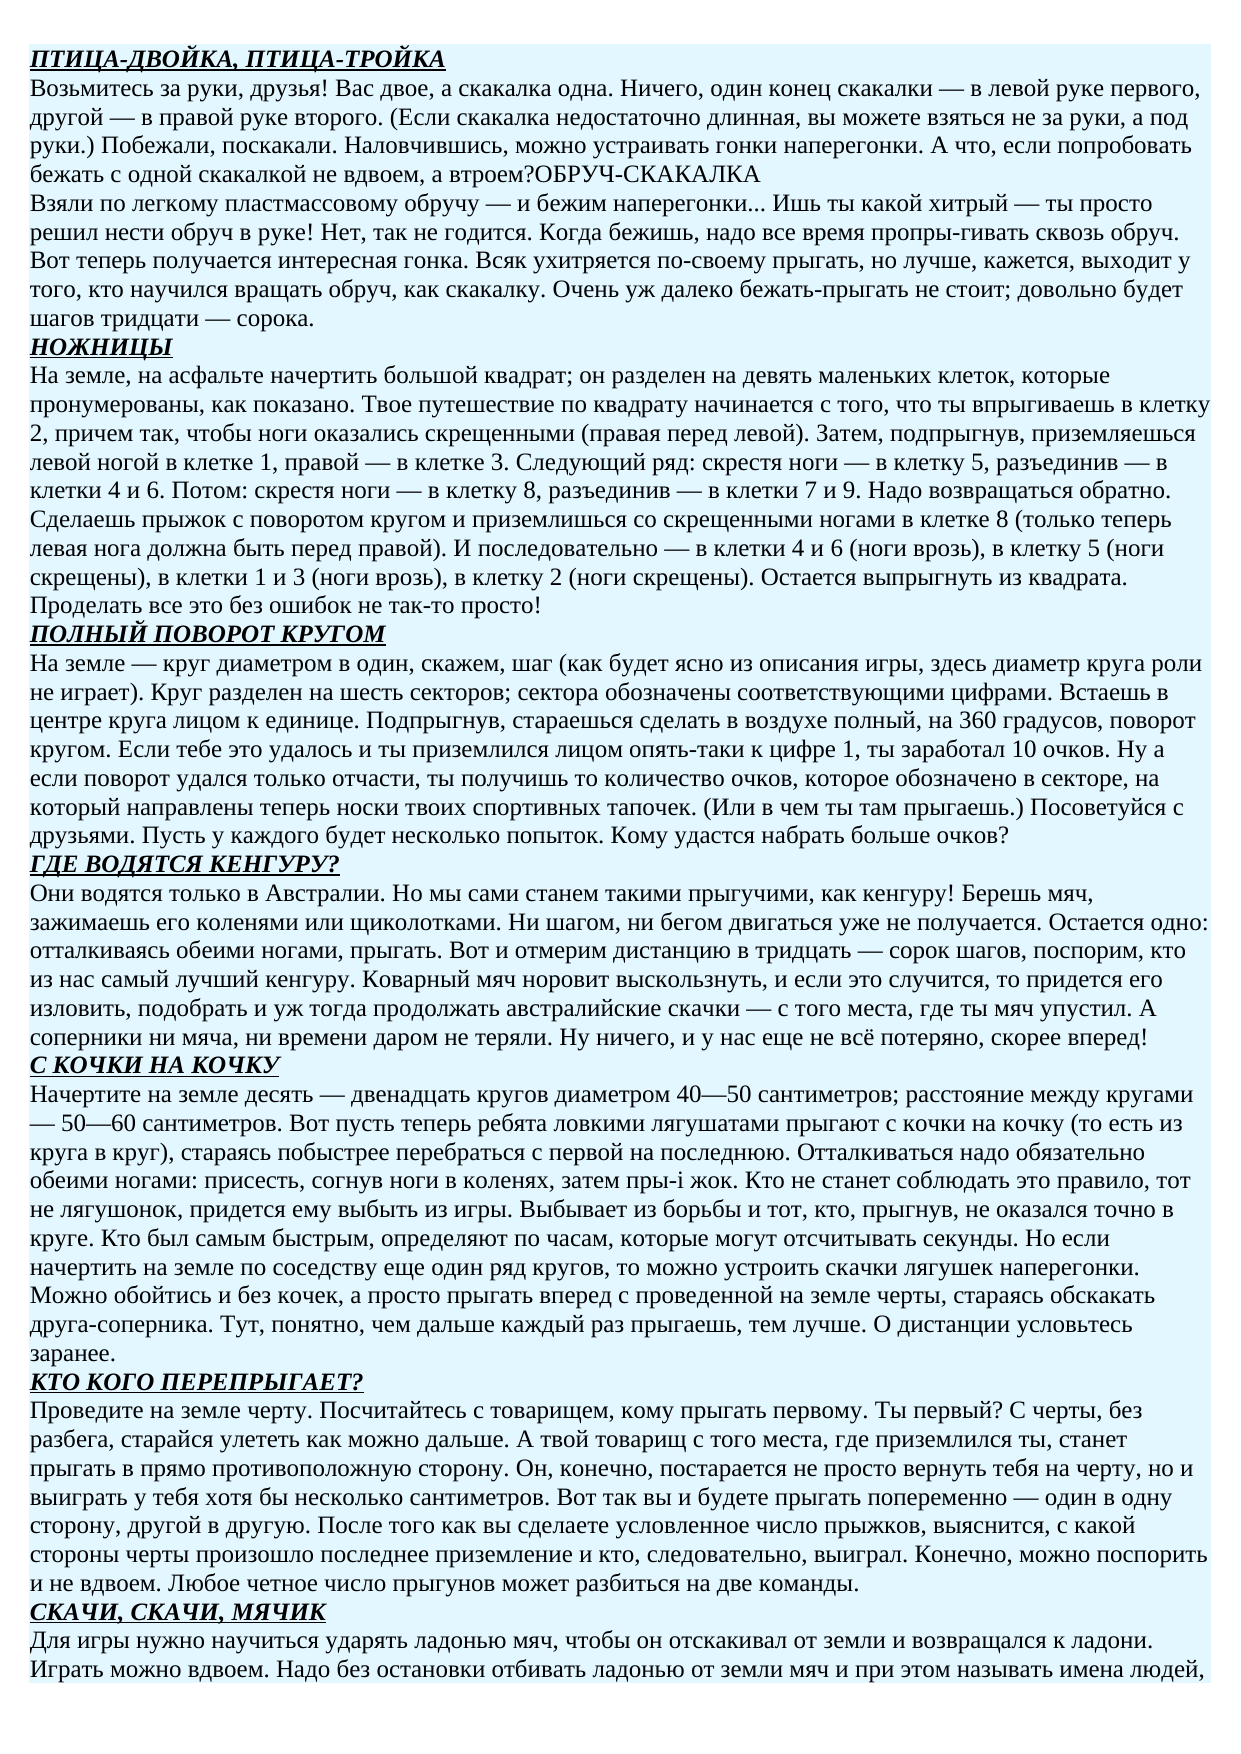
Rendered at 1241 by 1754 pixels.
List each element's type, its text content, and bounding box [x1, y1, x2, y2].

text КТО КОГО ПЕРЕПРЫГАЕТ? [29, 1367, 1211, 1396]
text Взяли по легкому пластмассовому обручу — и бежим наперегонки... Ишь ты какой хитрый — ты просто решил нести обруч в руке! Нет, так не годится. Когда бежишь, надо все время пропры-гивать сквозь обруч. Вот теперь получается интересная гонка. Всяк ухитряется по-своему прыгать, но лучше, кажется, выходит у того, кто научился вращать обруч, как скакалку. Очень уж далеко бежать-прыгать не стоит; довольно будет шагов тридцати — сорока. [29, 188, 1211, 332]
text На земле — круг диаметром в один, скажем, шаг (как будет ясно из описания игры, здесь диаметр круга роли не играет). Круг разделен на шесть секторов; сектора обозначены соответствующими цифрами. Встаешь в центре круга лицом к единице. Подпрыгнув, стараешься сделать в воздухе полный, на 360 градусов, поворот кругом. Если тебе это удалось и ты приземлился лицом опять-таки к цифре 1, ты заработал 10 очков. Ну а если поворот удался только отчасти, ты получишь то количество очков, которое обозначено в секторе, на который направлены теперь носки твоих спортивных тапочек. (Или в чем ты там прыгаешь.) Посоветуйся с друзьями. Пусть у каждого будет несколько попыток. Кому удастся набрать больше очков? [29, 648, 1211, 849]
text НОЖНИЦЫ [29, 332, 1211, 361]
text ГДЕ ВОДЯТСЯ КЕНГУРУ? [29, 849, 1211, 878]
text Проведите на земле черту. Посчитайтесь с товарищем, кому прыгать первому. Ты первый? С черты, без разбега, старайся улететь как можно дальше. А твой товарищ с того места, где приземлился ты, станет прыгать в прямо противоположную сторону. Он, конечно, постарается не просто вернуть тебя на черту, но и выиграть у тебя хотя бы несколько сантиметров. Вот так вы и будете прыгать попеременно — один в одну сторону, другой в другую. После того как вы сделаете условленное число прыжков, выяснится, с какой стороны черты произошло последнее приземление и кто, следовательно, выиграл. Конечно, можно поспорить и не вдвоем. Любое четное число прыгунов может разбиться на две команды. [29, 1396, 1211, 1597]
text ПТИЦА-ДВОЙКА, ПТИЦА-ТРОЙКА [29, 44, 1211, 73]
text СКАЧИ, СКАЧИ, МЯЧИК [29, 1597, 1211, 1626]
text С КОЧКИ НА КОЧКУ [29, 1051, 1211, 1079]
text Возьмитесь за руки, друзья! Вас двое, а скакалка одна. Ничего, один конец скакалки — в левой руке первого, другой — в правой руке второго. (Если скакалка недостаточно длинная, вы можете взяться не за руки, а под руки.) Побежали, поскакали. Наловчившись, можно устраивать гонки наперегонки. А что, если попробовать бежать с одной скакалкой не вдвоем, а втроем?ОБРУЧ-СКАКАЛКА [29, 73, 1211, 188]
text ПОЛНЫЙ ПОВОРОТ КРУГОМ [29, 619, 1211, 648]
text Они водятся только в Австралии. Но мы сами станем такими прыгучими, как кенгуру! Берешь мяч, зажимаешь его коленями или щиколотками. Ни шагом, ни бегом двигаться уже не получается. Остается одно: отталкиваясь обеими ногами, прыгать. Вот и отмерим дистанцию в тридцать — сорок шагов, поспорим, кто из нас самый лучший кенгуру. Коварный мяч норовит выскользнуть, и если это случится, то придется его изловить, подобрать и уж тогда продолжать австралийские скачки — с того места, где ты мяч упустил. А соперники ни мяча, ни времени даром не теряли. Ну ничего, и у нас еще не всё потеряно, скорее вперед! [29, 878, 1211, 1051]
text На земле, на асфальте начертить большой квадрат; он разделен на девять маленьких клеток, которые пронумерованы, как показано. Твое путешествие по квадрату начинается с того, что ты впрыгиваешь в клетку 2, причем так, чтобы ноги оказались скрещенными (правая перед левой). Затем, подпрыгнув, приземляешься левой ногой в клетке 1, правой — в клетке 3. Следующий ряд: скрестя ноги — в клетку 5, разъединив — в клетки 4 и 6. Потом: скрестя ноги — в клетку 8, разъединив — в клетки 7 и 9. Надо возвращаться обратно. Сделаешь прыжок с поворотом кругом и приземлишься со скрещенными ногами в клетке 8 (только теперь левая нога должна быть перед правой). И последовательно — в клетки 4 и 6 (ноги врозь), в клетку 5 (ноги скрещены), в клетки 1 и 3 (ноги врозь), в клетку 2 (ноги скрещены). Остается выпрыгнуть из квадрата. Проделать все это без ошибок не так-то просто! [29, 361, 1211, 619]
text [29, 1626, 1211, 1683]
text Начертите на земле десять — двенадцать кругов диаметром 40—50 сантиметров; расстояние между кругами — 50—60 сантиметров. Вот пусть теперь ребята ловкими лягушатами прыгают с кочки на кочку (то есть из круга в круг), стараясь побыстрее перебраться с первой на последнюю. Отталкиваться надо обязательно обеими ногами: присесть, согнув ноги в коленях, затем пры-i жок. Кто не станет соблюдать это правило, тот не лягушонок, придется ему выбыть из игры. Выбывает из борьбы и тот, кто, прыгнув, не оказался точно в круге. Кто был самым быстрым, определяют по часам, которые могут отсчитывать секунды. Но если начертить на земле по соседству еще один ряд кругов, то можно устроить скачки лягушек наперегонки. Можно обойтись и без кочек, а просто прыгать вперед с проведенной на земле черты, стараясь обскакать друга-соперника. Тут, понятно, чем дальше каждый раз прыгаешь, тем лучше. О дистанции условьтесь заранее. [29, 1079, 1211, 1367]
